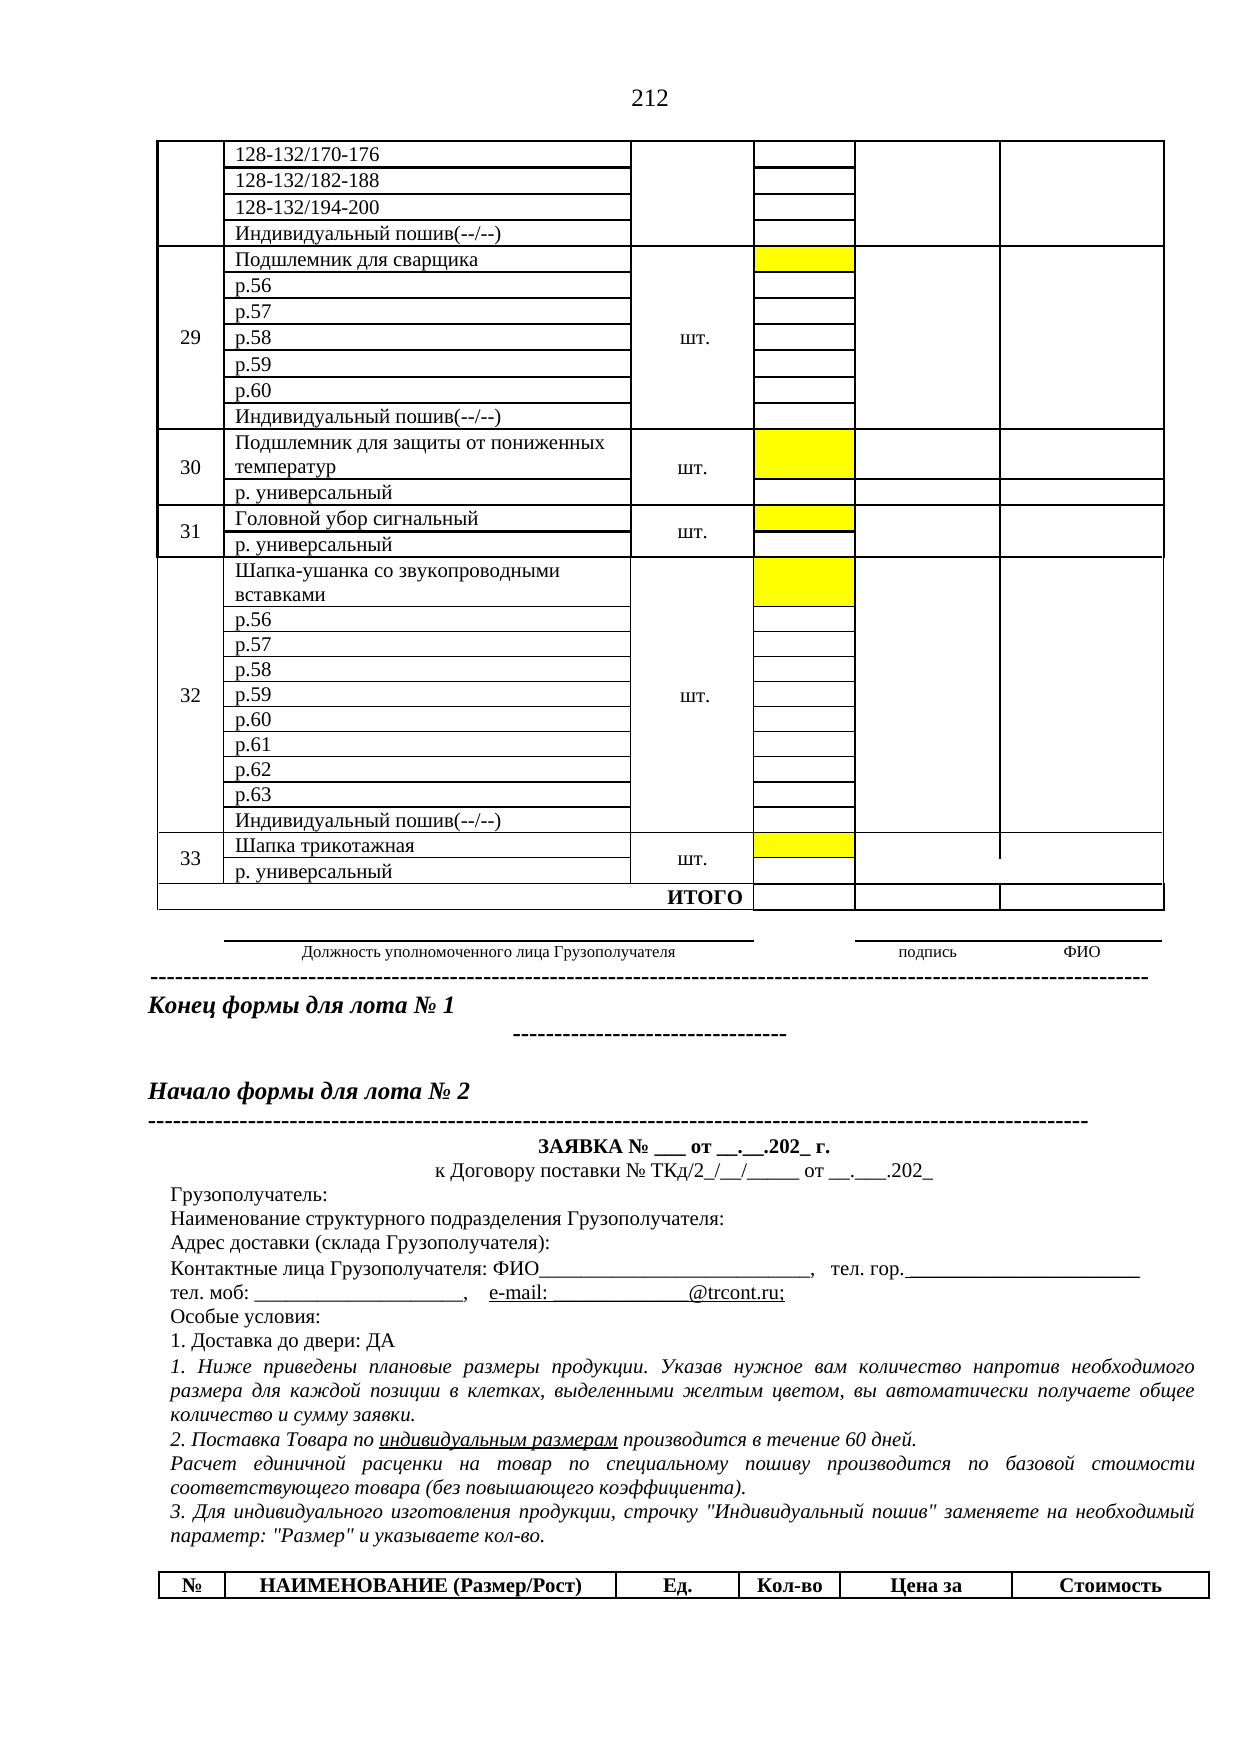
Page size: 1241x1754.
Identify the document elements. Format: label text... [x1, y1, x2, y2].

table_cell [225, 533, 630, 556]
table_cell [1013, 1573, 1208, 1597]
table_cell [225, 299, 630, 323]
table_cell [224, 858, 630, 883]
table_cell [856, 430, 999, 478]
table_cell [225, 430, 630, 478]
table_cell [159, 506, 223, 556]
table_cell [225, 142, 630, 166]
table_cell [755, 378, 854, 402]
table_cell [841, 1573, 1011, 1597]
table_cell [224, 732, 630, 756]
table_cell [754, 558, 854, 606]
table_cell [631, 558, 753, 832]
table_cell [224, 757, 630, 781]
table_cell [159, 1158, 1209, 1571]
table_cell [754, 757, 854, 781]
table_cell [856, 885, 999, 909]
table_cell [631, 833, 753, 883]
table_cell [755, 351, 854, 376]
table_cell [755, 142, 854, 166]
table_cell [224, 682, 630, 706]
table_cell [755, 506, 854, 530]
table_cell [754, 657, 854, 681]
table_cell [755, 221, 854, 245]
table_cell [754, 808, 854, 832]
text ------------------------------------------------------------------------------------------------------------------------ [148, 961, 1152, 990]
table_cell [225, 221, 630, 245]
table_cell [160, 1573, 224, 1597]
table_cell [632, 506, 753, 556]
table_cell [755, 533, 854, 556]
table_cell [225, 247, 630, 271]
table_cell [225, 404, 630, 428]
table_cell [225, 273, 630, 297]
text Начало формы для лота № 2 [148, 1076, 1152, 1105]
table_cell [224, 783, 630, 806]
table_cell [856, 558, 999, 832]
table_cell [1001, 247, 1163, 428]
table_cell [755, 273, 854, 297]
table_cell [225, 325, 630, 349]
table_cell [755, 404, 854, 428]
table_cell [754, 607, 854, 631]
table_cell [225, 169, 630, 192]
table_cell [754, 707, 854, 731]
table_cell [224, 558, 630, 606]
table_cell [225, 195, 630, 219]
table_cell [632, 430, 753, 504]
text --------------------------------- [148, 1018, 1152, 1047]
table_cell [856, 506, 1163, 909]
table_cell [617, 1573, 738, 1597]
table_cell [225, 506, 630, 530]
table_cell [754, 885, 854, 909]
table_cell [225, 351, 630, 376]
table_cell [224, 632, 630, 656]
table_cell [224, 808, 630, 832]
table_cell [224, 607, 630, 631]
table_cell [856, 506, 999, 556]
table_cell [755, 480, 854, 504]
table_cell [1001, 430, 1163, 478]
text ----------------------------------------------------------------------------------------------------------------- [148, 1105, 1152, 1133]
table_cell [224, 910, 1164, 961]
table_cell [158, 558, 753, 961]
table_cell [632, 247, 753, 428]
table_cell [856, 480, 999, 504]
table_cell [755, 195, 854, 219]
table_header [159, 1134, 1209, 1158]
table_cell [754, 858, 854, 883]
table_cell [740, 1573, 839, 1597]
text Конец формы для лота № 1 [148, 990, 1152, 1018]
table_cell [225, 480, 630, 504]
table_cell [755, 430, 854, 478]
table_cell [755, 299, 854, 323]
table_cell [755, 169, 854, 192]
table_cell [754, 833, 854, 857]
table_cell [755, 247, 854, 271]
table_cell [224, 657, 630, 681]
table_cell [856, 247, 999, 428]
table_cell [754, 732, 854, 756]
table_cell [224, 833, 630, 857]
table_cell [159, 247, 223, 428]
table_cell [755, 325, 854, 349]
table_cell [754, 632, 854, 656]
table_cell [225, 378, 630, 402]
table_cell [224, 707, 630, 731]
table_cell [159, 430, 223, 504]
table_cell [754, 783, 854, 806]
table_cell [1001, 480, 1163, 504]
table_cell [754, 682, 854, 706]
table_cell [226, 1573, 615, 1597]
